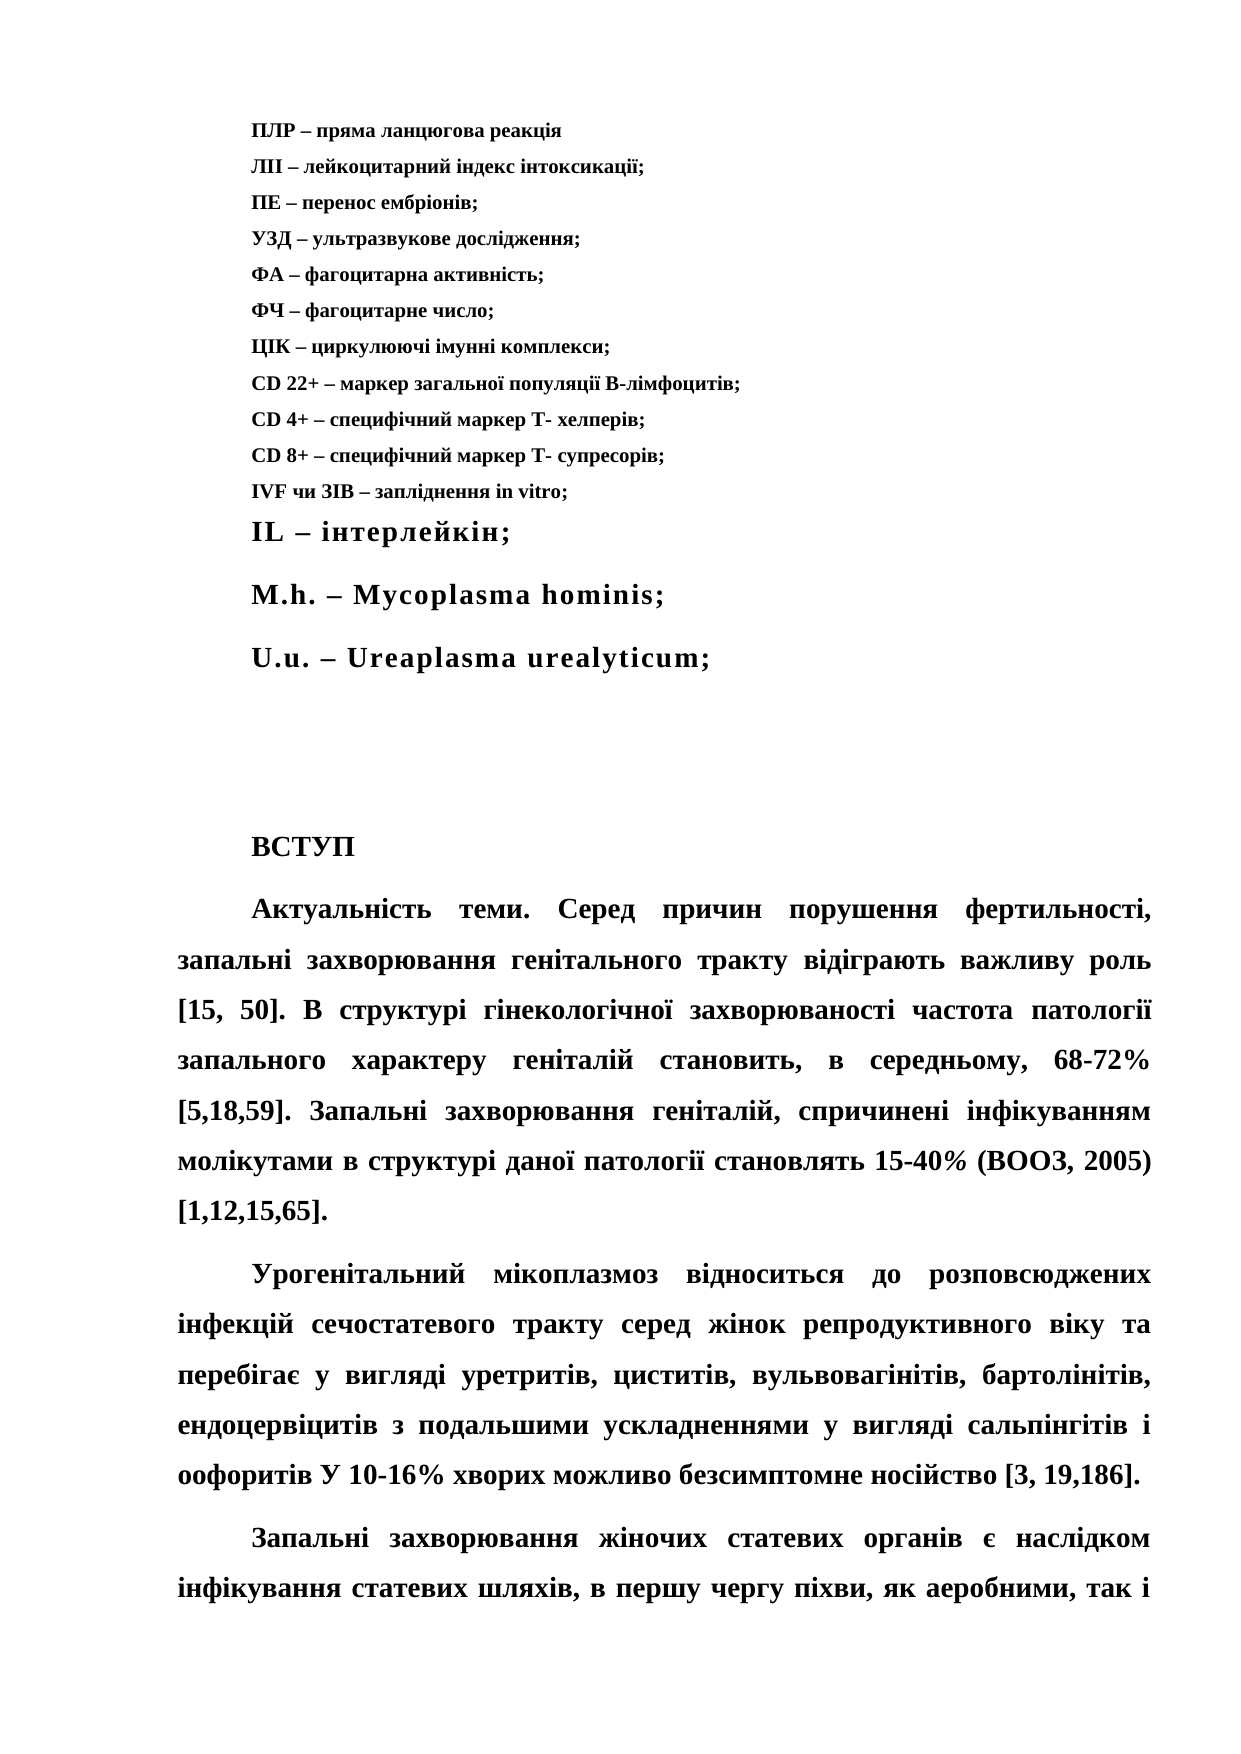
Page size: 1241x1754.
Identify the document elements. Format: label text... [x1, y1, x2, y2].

text ФА – фагоцитарна активність; [177, 262, 1152, 286]
text ПЛР – пряма ланцюгова реакція [177, 118, 1152, 142]
text IVF чи ЗІВ – запліднення in vitro; [177, 478, 1152, 503]
text U.u. – Ureaplasma urealyticum; [177, 640, 1152, 674]
text ФЧ – фагоцитарне число; [177, 298, 1152, 322]
text УЗД – ультразвукове дослідження; [177, 226, 1152, 250]
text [177, 1520, 1152, 1604]
text M.h. – Mycoplasma hominis; [177, 577, 1152, 611]
text CD 4+ – специфічний маркер Т- хелперів; [177, 406, 1152, 431]
text ЛІІ – лейкоцитарний індекс інтоксикації; [177, 154, 1152, 178]
text CD 8+ – специфічний маркер Т- супресорів; [177, 442, 1152, 467]
text ЦІК – циркулюючі імунні комплекси; [177, 334, 1152, 358]
text CD 22+ – маркер загальної популяції В-лімфоцитів; [177, 370, 1152, 394]
text ПЕ – перенос ембріонів; [177, 190, 1152, 214]
text IL – інтерлейкін; [177, 514, 1152, 548]
text Урогенітальний мікоплазмоз відноситься до розповсюджених інфекцій сечостатевого тракту серед жінок репродуктивного віку та перебігає у вигляді уретритів, циститів, вульвовагінітів, бартолінітів, ендоцервіцитів з подальшими ускладненнями у вигляді сальпінгітів і оофоритів У 10-16% хворих можливо безсимптомне носійство [3, 19,186]. [177, 1256, 1152, 1491]
text Актуальність теми. Серед причин порушення фертильності, запальні захворювання генітального тракту відіграють важливу роль [15, 50]. В структурі гінекологічної захворюваності частота патології запального характеру геніталій становить, в середньому, 68-72% [5,18,59]. Запальні захворювання геніталій, спричинені інфікуванням молікутами в структурі даної патології становлять 15-40% (ВООЗ, 2005) [1,12,15,65]. [177, 891, 1152, 1227]
text ВСТУП [177, 829, 1152, 862]
